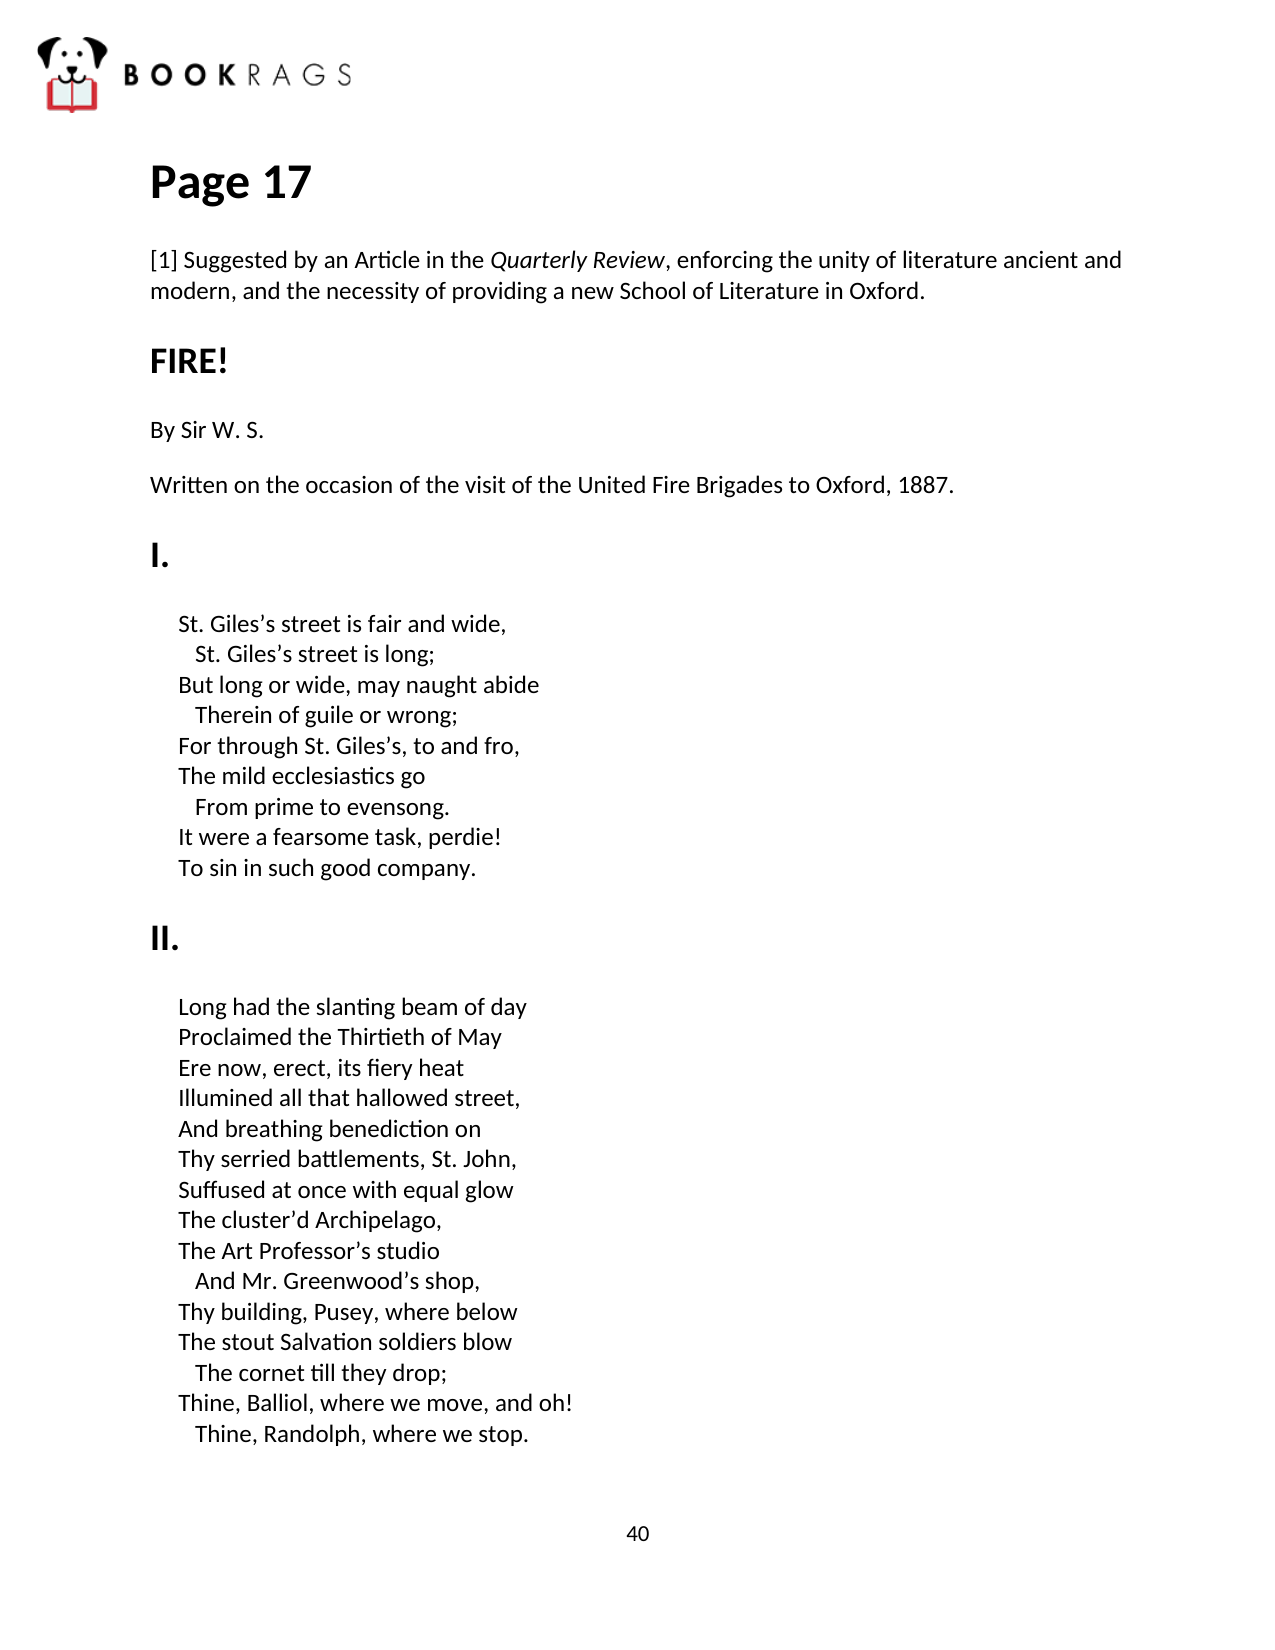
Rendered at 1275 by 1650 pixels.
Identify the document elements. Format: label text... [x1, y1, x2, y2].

text Page 17 [150, 150, 1125, 211]
text II. [150, 914, 1125, 959]
text By Sir W. S. [150, 414, 1125, 444]
text FIRE! [150, 337, 1125, 383]
text I. [150, 531, 1125, 577]
picture [37, 37, 351, 113]
text Written on the occasion of the visit of the United Fire Brigades to Oxford, 1887. [150, 469, 1125, 500]
text Long had the slanting beam of day Proclaimed the Thirtieth of May Ere now, erect, its fiery heat Illumined all that hallowed street, And breathing benediction on Thy serried battlements, St. John, Suffused at once with equal glow The cluster’d Archipelago, The Art Professor’s studio And Mr. Greenwood’s shop, Thy building, Pusey, where below The stout Salvation soldiers blow The cornet till they drop; Thine, Balliol, where we move, and oh! Thine, Randolph, where we stop. [150, 991, 1125, 1448]
text St. Giles’s street is fair and wide, St. Giles’s street is long; But long or wide, may naught abide Therein of guile or wrong; For through St. Giles’s, to and fro, The mild ecclesiastics go From prime to evensong. It were a fearsome task, perdie! To sin in such good company. [150, 608, 1125, 883]
text [1] Suggested by an Article in the Quarterly Review, enforcing the unity of literature ancient and modern, and the necessity of providing a new School of Literature in Oxford. [150, 244, 1125, 306]
